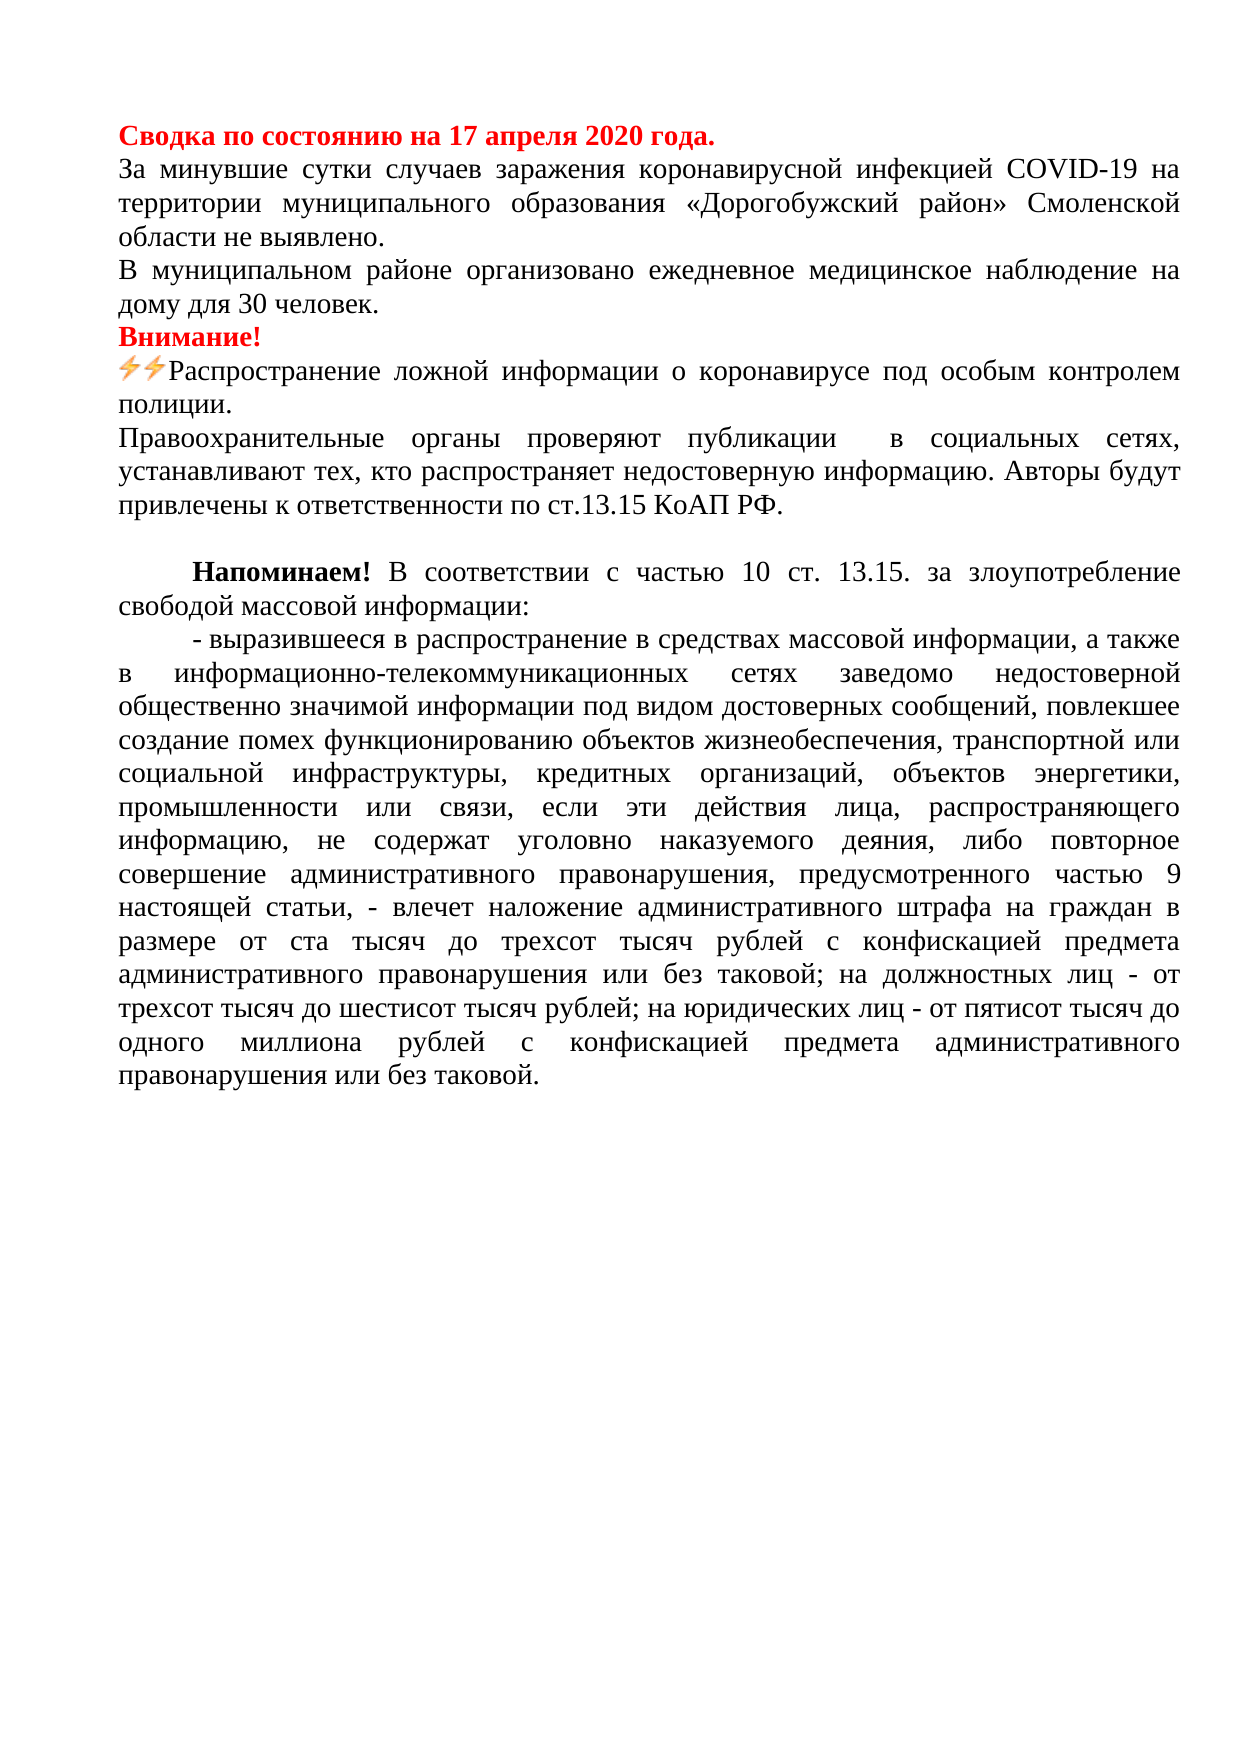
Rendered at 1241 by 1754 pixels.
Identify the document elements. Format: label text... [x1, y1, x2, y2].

text В муниципальном районе организовано ежедневное медицинское наблюдение на дому для 30 человек. [118, 252, 1181, 319]
picture [118, 355, 169, 381]
text Внимание! [118, 319, 1181, 353]
text Распространение ложной информации о коронавирусе под особым контролем полиции. [118, 353, 1181, 420]
text - выразившееся в распространение в средствах массовой информации, а также в информационно-телекоммуникационных сетях заведомо недостоверной общественно значимой информации под видом достоверных сообщений, повлекшее создание помех функционированию объектов жизнеобеспечения, транспортной или социальной инфраструктуры, кредитных организаций, объектов энергетики, промышленности или связи, если эти действия лица, распространяющего информацию, не содержат уголовно наказуемого деяния, либо повторное совершение административного правонарушения, предусмотренного частью 9 настоящей статьи, - влечет наложение административного штрафа на граждан в размере от ста тысяч до трехсот тысяч рублей с конфискацией предмета административного правонарушения или без таковой; на должностных лиц - от трехсот тысяч до шестисот тысяч рублей; на юридических лиц - от пятисот тысяч до одного миллиона рублей с конфискацией предмета административного правонарушения или без таковой. [118, 621, 1181, 1091]
text Сводка по состоянию на 17 апреля 2020 года. [118, 118, 1181, 152]
text Правоохранительные органы проверяют публикации в социальных сетях, устанавливают тех, кто распространяет недостоверную информацию. Авторы будут привлечены к ответственности по ст.13.15 КоАП РФ. [118, 420, 1181, 521]
text Напоминаем! В соответствии с частью 10 ст. 13.15. за злоупотребление свободой массовой информации: [118, 554, 1181, 621]
text За минувшие сутки случаев заражения коронавирусной инфекцией COVID-19 на территории муниципального образования «Дорогобужский район» Смоленской области не выявлено. [118, 152, 1181, 252]
